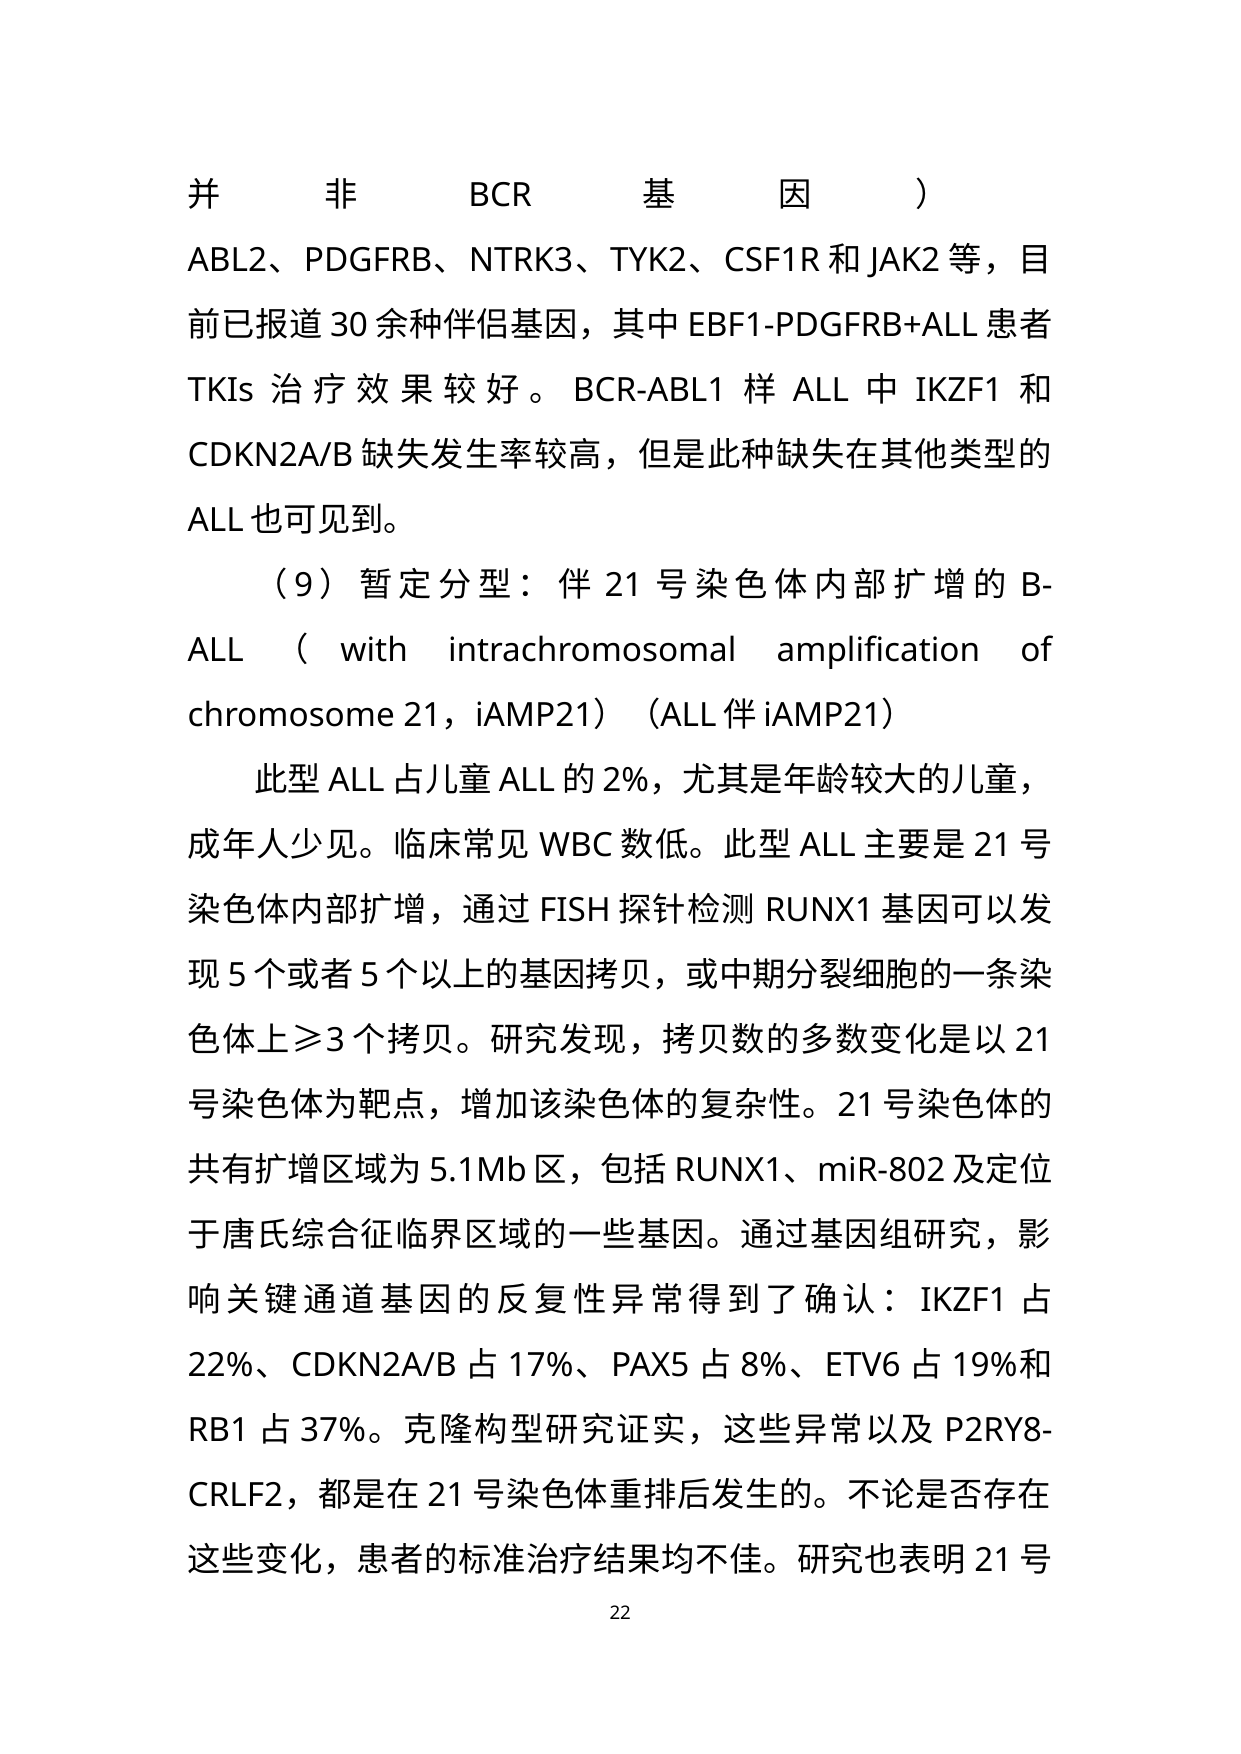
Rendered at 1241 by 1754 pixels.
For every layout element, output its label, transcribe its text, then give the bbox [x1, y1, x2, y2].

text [187, 745, 1053, 1590]
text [187, 160, 1053, 550]
text （9）暂定分型：伴21号染色体内部扩增的B-ALL（with intrachromosomal amplification of chromosome 21，iAMP21）（ALL伴iAMP21） [187, 550, 1053, 745]
